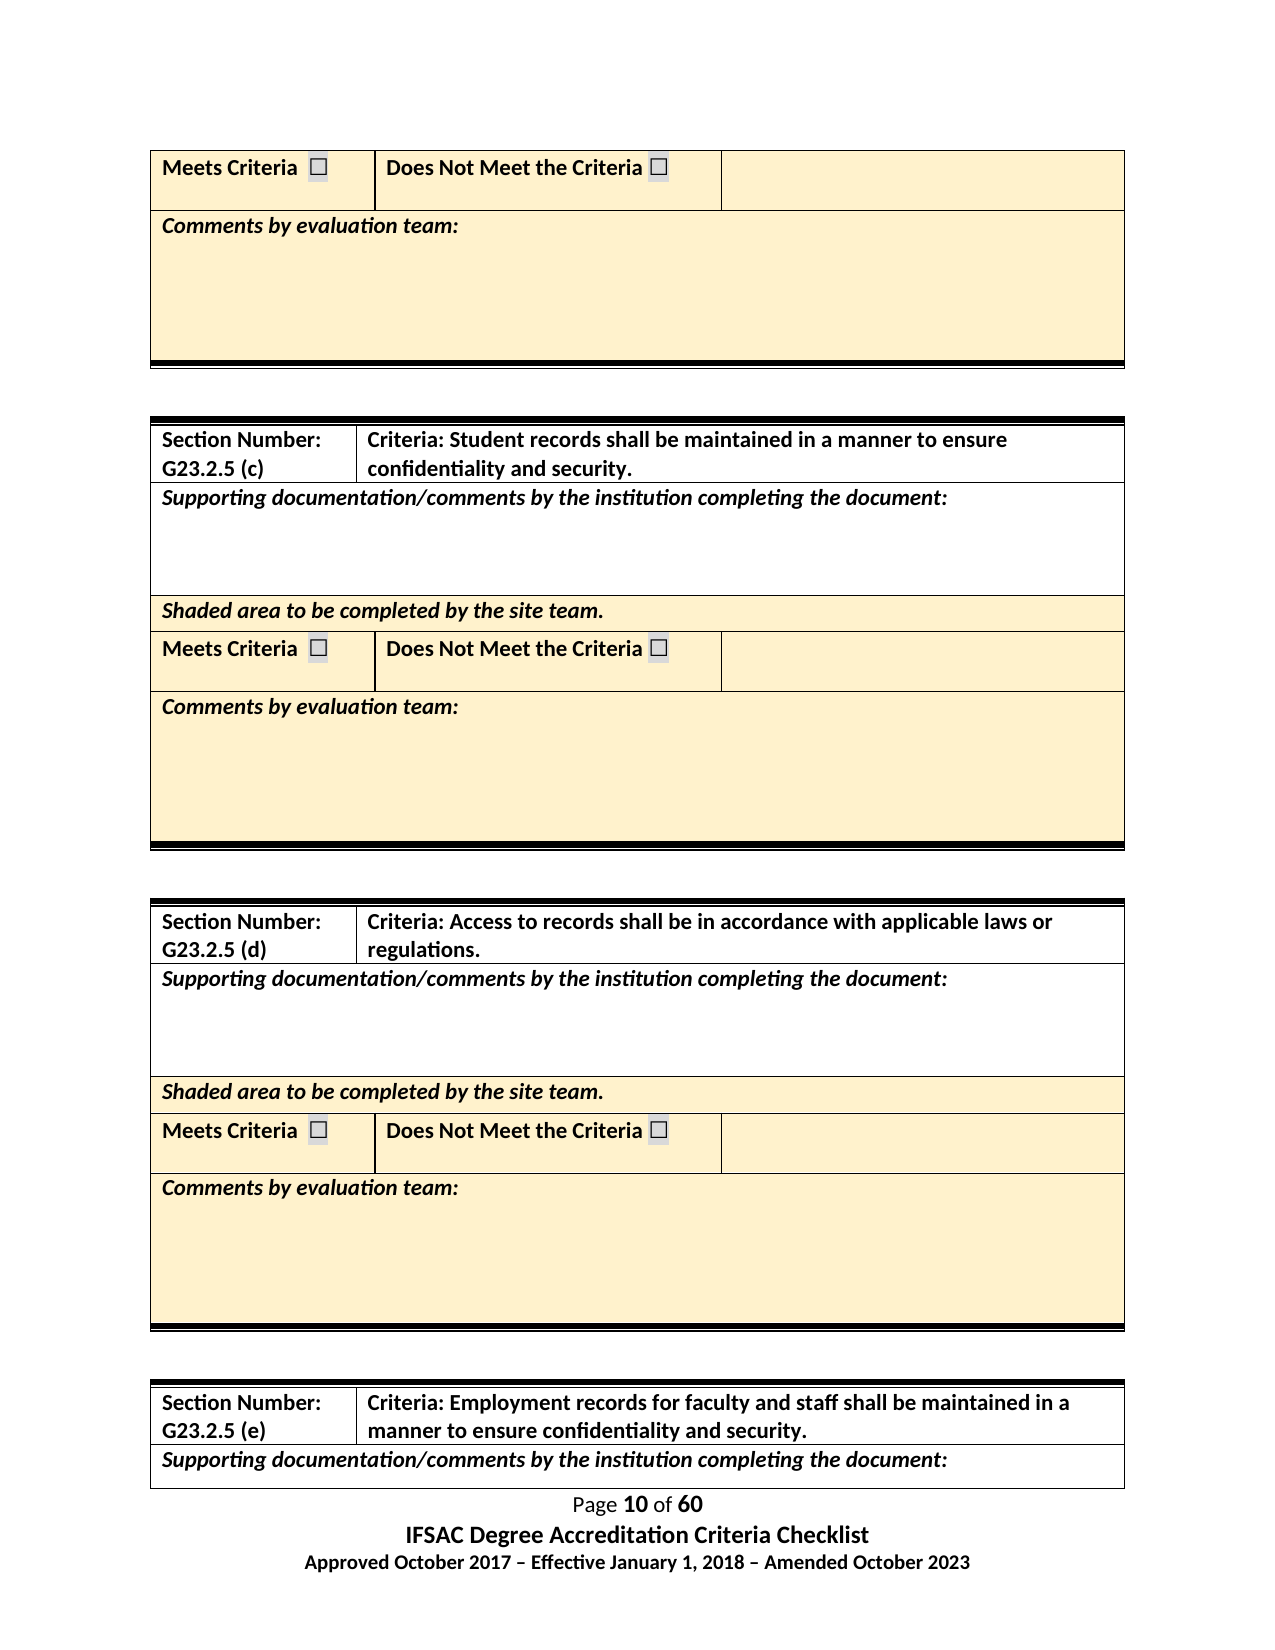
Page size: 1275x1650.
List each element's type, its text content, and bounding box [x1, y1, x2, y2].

table_cell Meets Criteria [151, 151, 374, 210]
table_cell Shaded area to be completed by the site team. [151, 1077, 1124, 1112]
table_cell Meets Criteria [151, 632, 374, 691]
table_cell Shaded area to be completed by the site team. [151, 596, 1124, 631]
table_header Section Number: G23.2.5 (e) [151, 1388, 356, 1444]
table_cell Meets Criteria [151, 1114, 374, 1172]
table_cell Does Not Meet the Criteria [376, 151, 721, 210]
table_cell Comments by evaluation team: [151, 692, 1124, 841]
table_header Criteria: Employment records for faculty and staff shall be maintained in a manner to ensure confidentiality and security. [357, 1388, 1124, 1444]
table_cell [722, 1114, 1124, 1172]
table_cell Supporting documentation/comments by the institution completing the document: [151, 964, 1124, 1076]
table_cell Comments by evaluation team: [151, 1174, 1124, 1322]
table_cell Does Not Meet the Criteria [376, 1114, 721, 1172]
table_cell Supporting documentation/comments by the institution completing the document: [151, 483, 1124, 595]
table_header Criteria: Access to records shall be in accordance with applicable laws or regulations. [357, 907, 1124, 963]
table_header Section Number: G23.2.5 (c) [151, 426, 356, 482]
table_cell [151, 1445, 1124, 1487]
table_header Section Number: G23.2.5 (d) [151, 907, 356, 963]
table_cell [722, 632, 1124, 691]
table_header Criteria: Student records shall be maintained in a manner to ensure confidentiality and security. [357, 426, 1124, 482]
table_cell Does Not Meet the Criteria [376, 632, 721, 691]
table_cell [722, 151, 1124, 210]
table_cell Comments by evaluation team: [151, 211, 1124, 360]
